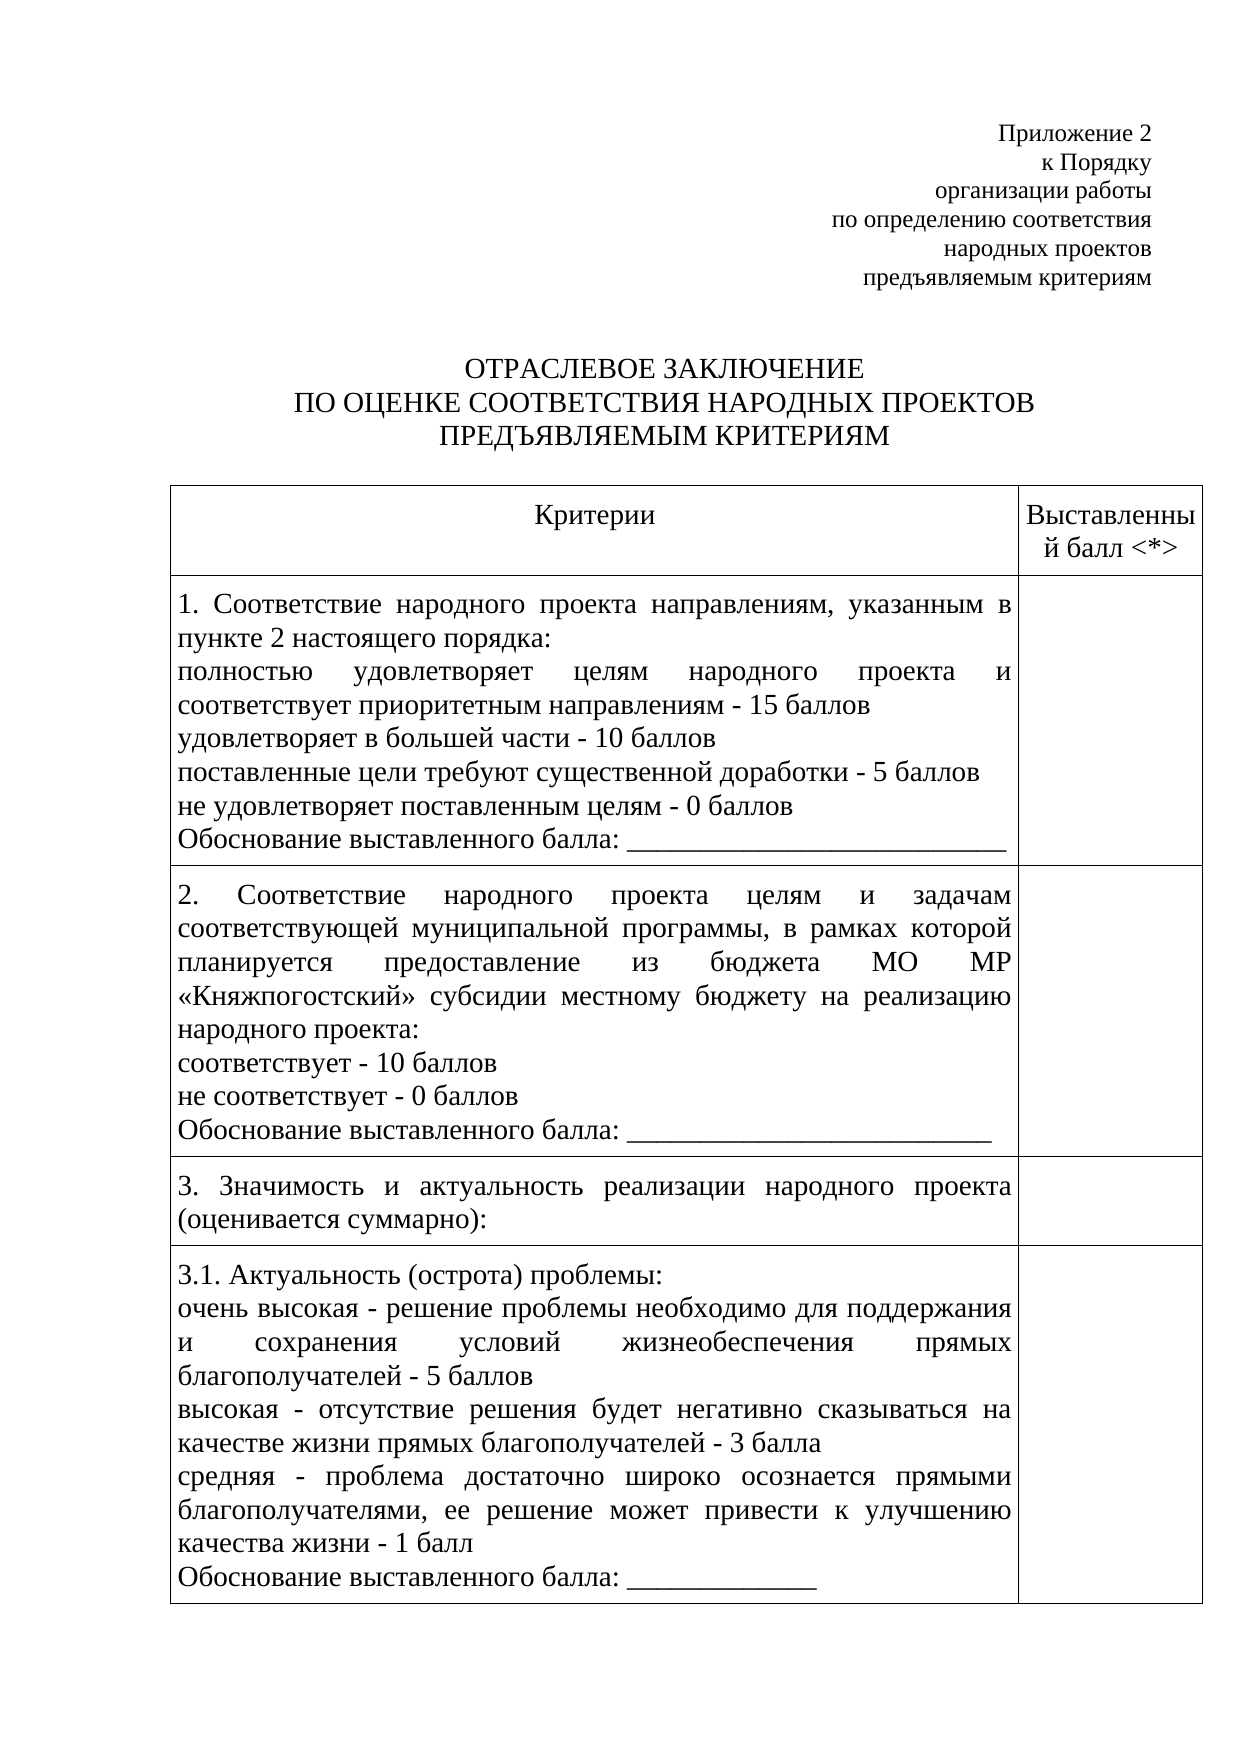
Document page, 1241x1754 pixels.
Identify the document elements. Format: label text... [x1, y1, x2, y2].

text к Порядку [177, 147, 1152, 176]
table_cell 1. Соответствие народного проекта направлениям, указанным в пункте 2 настоящего порядка: полностью удовлетворяет целям народного проекта и соответствует приоритетным направлениям - 15 баллов удовлетворяет в большей части - 10 баллов поставленные цели требуют существенной доработки - 5 баллов не удовлетворяет поставленным целям - 0 баллов Обоснование выставленного балла: __________________________ [171, 576, 1018, 865]
table_cell [1019, 576, 1202, 865]
text организации работы [177, 176, 1152, 204]
table_cell [1019, 1246, 1202, 1603]
table_cell [1019, 1157, 1202, 1245]
table_header Выставленный балл <*> [1019, 486, 1202, 575]
text по определению соответствия [177, 204, 1152, 233]
text ОТРАСЛЕВОЕ ЗАКЛЮЧЕНИЕ [177, 351, 1152, 385]
table_cell 2. Соответствие народного проекта целям и задачам соответствующей муниципальной программы, в рамках которой планируется предоставление из бюджета МО МР «Княжпогостский» субсидии местному бюджету на реализацию народного проекта: соответствует - 10 баллов не соответствует - 0 баллов Обоснование выставленного балла: _________________________ [171, 866, 1018, 1156]
text предъявляемым критериям [177, 262, 1152, 291]
text ПО ОЦЕНКЕ СООТВЕТСТВИЯ НАРОДНЫХ ПРОЕКТОВ ПРЕДЪЯВЛЯЕМЫМ КРИТЕРИЯМ [177, 385, 1152, 452]
text Приложение 2 [177, 118, 1152, 147]
table_cell 3. Значимость и актуальность реализации народного проекта (оценивается суммарно): [171, 1157, 1018, 1245]
text народных проектов [177, 233, 1152, 262]
table_cell [1019, 866, 1202, 1156]
table_header Критерии [171, 486, 1018, 575]
table_cell 3.1. Актуальность (острота) проблемы: очень высокая - решение проблемы необходимо для поддержания и сохранения условий жизнеобеспечения прямых благополучателей - 5 баллов высокая - отсутствие решения будет негативно сказываться на качестве жизни прямых благополучателей - 3 балла средняя - проблема достаточно широко осознается прямыми благополучателями, ее решение может привести к улучшению качества жизни - 1 балл Обоснование выставленного балла: _____________ [171, 1246, 1018, 1603]
